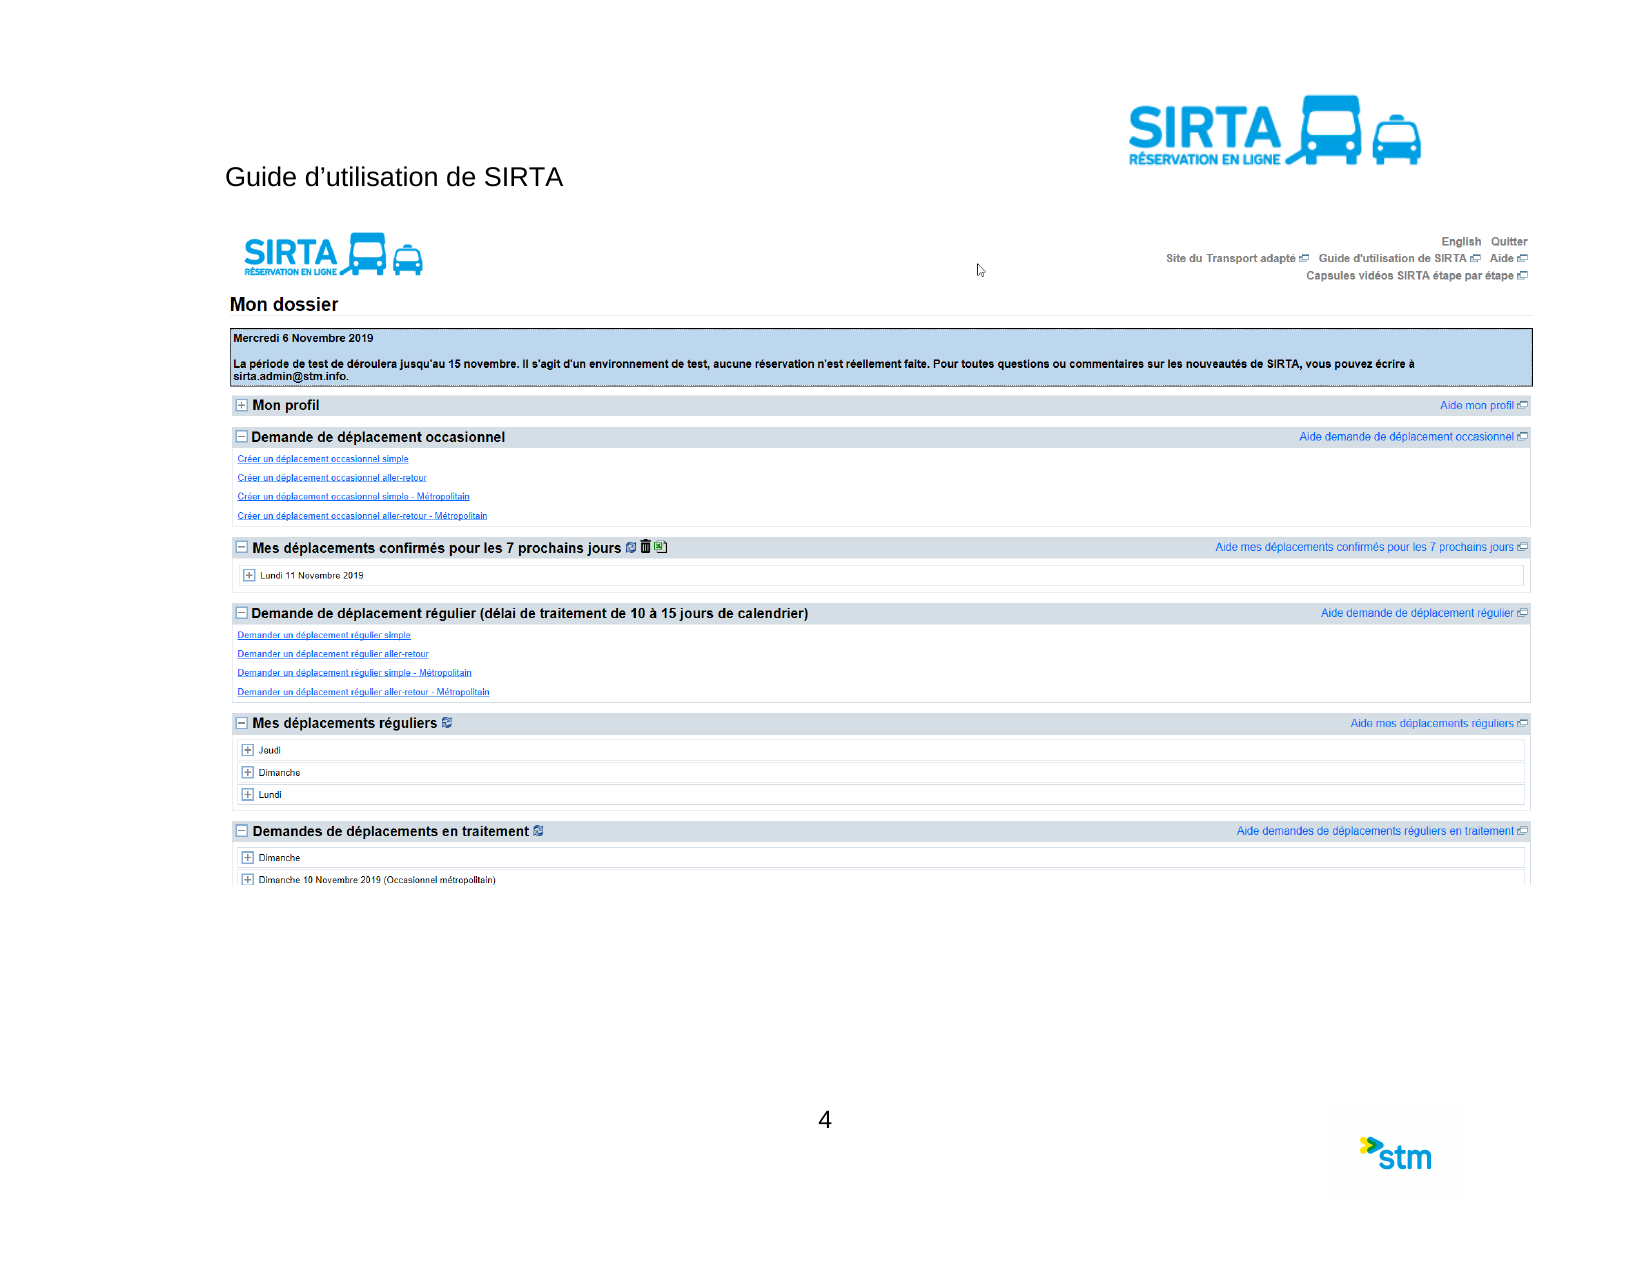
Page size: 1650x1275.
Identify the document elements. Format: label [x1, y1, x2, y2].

picture [1108, 73, 1436, 187]
picture [1328, 1104, 1463, 1202]
picture [224, 223, 1536, 885]
